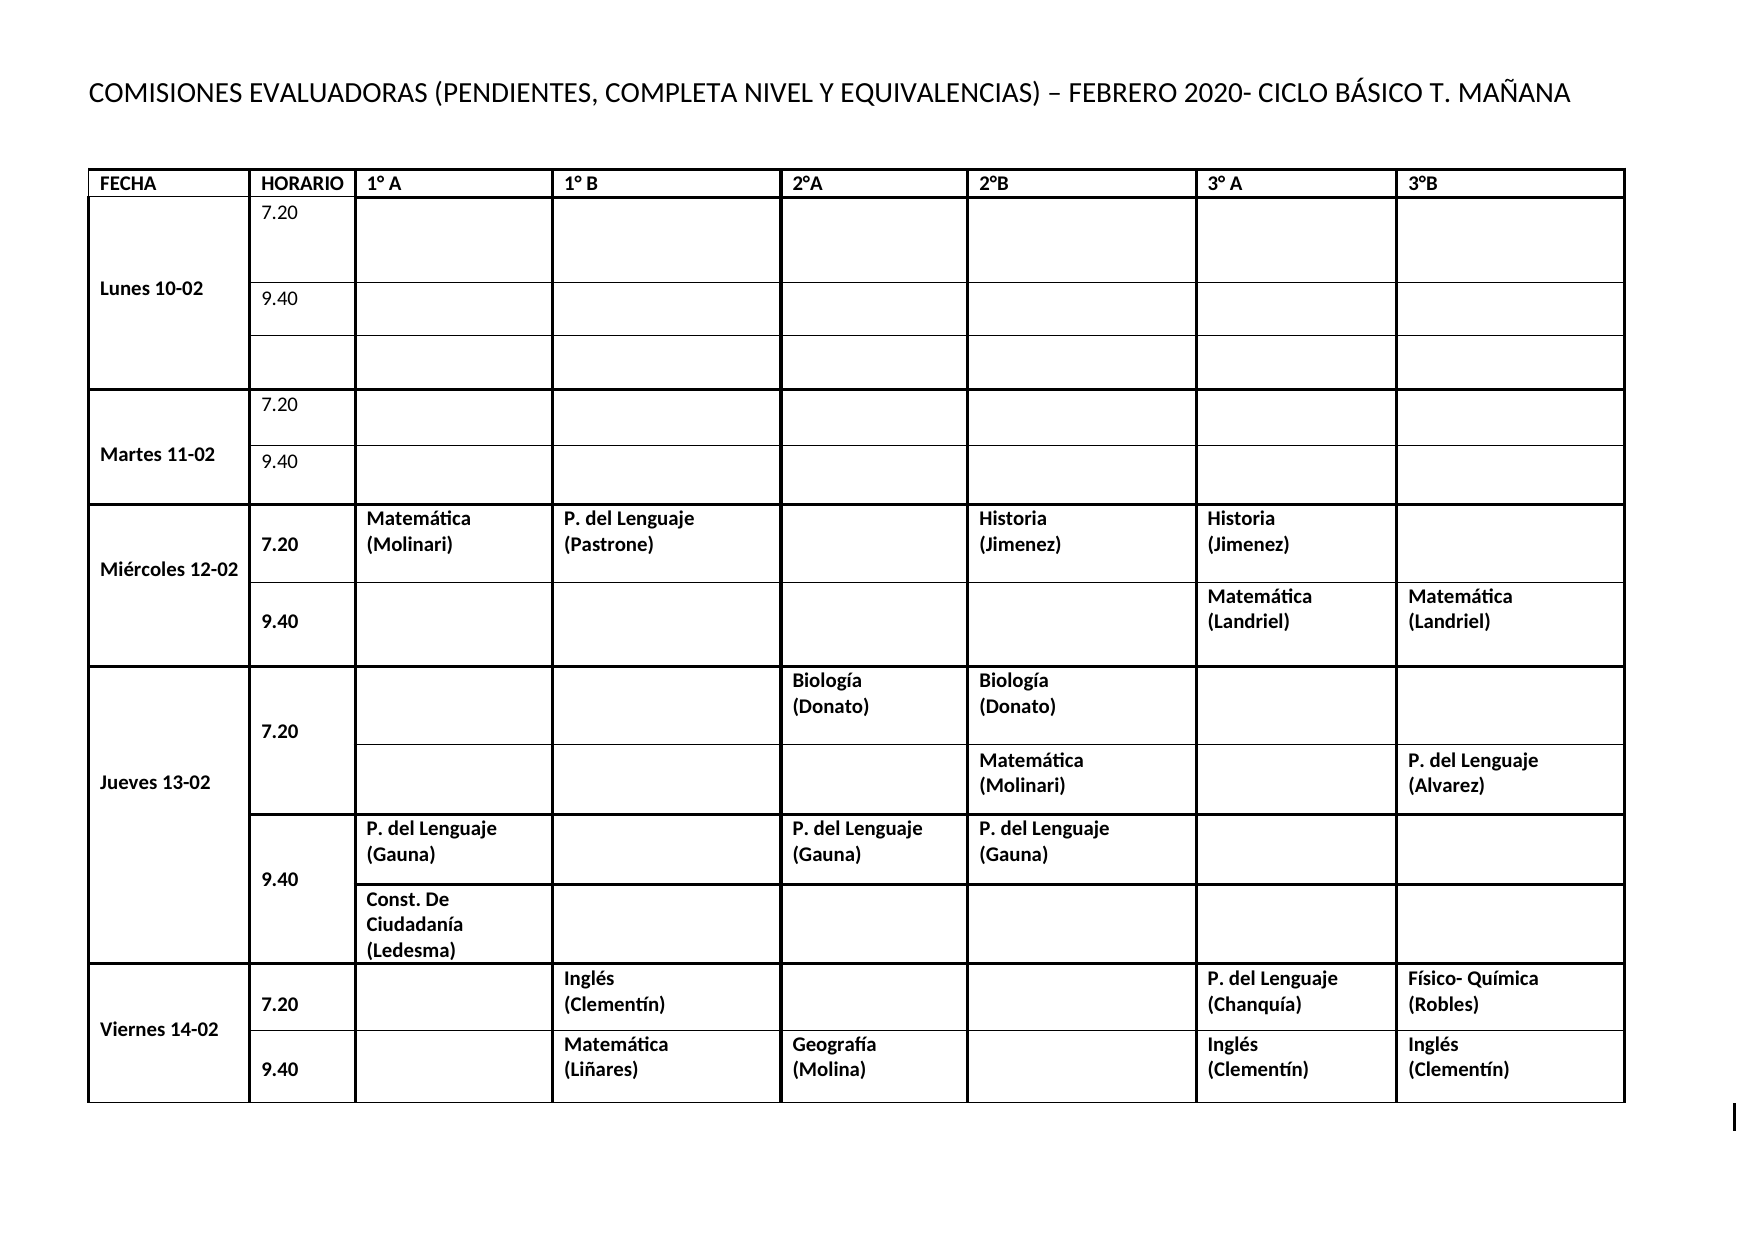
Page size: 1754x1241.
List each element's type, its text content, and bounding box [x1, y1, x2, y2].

table_header 2°B [969, 171, 1195, 196]
table_cell [969, 1031, 1195, 1102]
table_cell [1398, 816, 1623, 883]
table_cell [554, 391, 779, 445]
table_cell [1398, 336, 1623, 388]
table_cell [357, 668, 551, 744]
table_cell P. del Lenguaje (Gauna) [969, 816, 1195, 883]
table_cell [1198, 391, 1395, 445]
table_header 1° A [357, 171, 551, 196]
table_cell [357, 336, 551, 388]
table_cell [357, 965, 551, 1030]
table_cell [1198, 816, 1395, 883]
table_cell [1198, 283, 1395, 335]
table_cell Matemática (Liñares) [554, 1031, 779, 1102]
table_cell [783, 506, 966, 582]
table_cell [783, 283, 966, 335]
table_header 3° A [1198, 171, 1395, 196]
table_cell P. del Lenguaje (Chanquía) [1198, 965, 1395, 1030]
table_cell [969, 446, 1195, 502]
table_cell 7.20 [251, 391, 354, 445]
table_cell 9.40 [251, 283, 354, 335]
table_cell P. del Lenguaje (Gauna) [783, 816, 966, 883]
table_cell [1198, 745, 1395, 812]
table_cell Viernes 14-02 [90, 965, 248, 1102]
table_cell Matemática (Landriel) [1398, 583, 1623, 664]
table_cell Inglés (Clementín) [1198, 1031, 1395, 1102]
table_cell [1398, 391, 1623, 445]
table_cell Inglés (Clementín) [1398, 1031, 1623, 1102]
table_cell 7.20 [251, 506, 354, 582]
table_cell Matemática (Molinari) [969, 745, 1195, 812]
table_cell [357, 199, 551, 282]
table_cell P. del Lenguaje (Alvarez) [1398, 745, 1623, 812]
table_cell [357, 1031, 551, 1102]
table_cell [783, 391, 966, 445]
table_cell Inglés (Clementín) [554, 965, 779, 1030]
table_cell [357, 391, 551, 445]
table_cell 9.40 [251, 446, 354, 502]
table_cell [357, 583, 551, 664]
table_cell [783, 446, 966, 502]
table_cell Historia (Jimenez) [969, 506, 1195, 582]
table_cell [1198, 668, 1395, 744]
table_cell [969, 283, 1195, 335]
table_cell [357, 745, 551, 812]
table_cell Martes 11-02 [90, 391, 248, 502]
table_cell [554, 283, 779, 335]
table_cell [554, 199, 779, 282]
table_cell Const. De Ciudadanía (Ledesma) [357, 886, 551, 962]
table_cell Biología (Donato) [783, 668, 966, 744]
table_cell [783, 583, 966, 664]
table_cell Biología (Donato) [969, 668, 1195, 744]
table_cell 9.40 [251, 583, 354, 664]
table_cell [969, 965, 1195, 1030]
table_cell [554, 336, 779, 388]
table_cell [1398, 506, 1623, 582]
table_cell [1398, 446, 1623, 502]
table_cell [1198, 886, 1395, 962]
table_cell [554, 583, 779, 664]
table_cell Matemática (Landriel) [1198, 583, 1395, 664]
table_cell [554, 816, 779, 883]
table_cell Lunes 10-02 [90, 197, 248, 388]
text COMISIONES EVALUADORAS (PENDIENTES, COMPLETA NIVEL Y EQUIVALENCIAS) – FEBRERO 2020- CICLO BÁSICO T. MAÑANA [74, 74, 1668, 148]
table_cell [783, 745, 966, 812]
table_cell Historia (Jimenez) [1198, 506, 1395, 582]
table_cell [1198, 336, 1395, 388]
table_cell [969, 199, 1195, 282]
table_cell [969, 583, 1195, 664]
table_header 2°A [783, 171, 966, 196]
table_cell 7.20 [251, 197, 354, 282]
table_cell Miércoles 12-02 [90, 506, 248, 664]
table_cell [357, 283, 551, 335]
table_cell [554, 745, 779, 812]
table_header FECHA [89, 171, 248, 196]
table_cell Geografía (Molina) [783, 1031, 966, 1102]
table_cell [1398, 668, 1623, 744]
table_cell [969, 886, 1195, 962]
table_cell [1198, 199, 1395, 282]
table_cell [783, 965, 966, 1030]
table_header 3°B [1398, 171, 1623, 196]
table_cell Jueves 13-02 [90, 668, 248, 962]
table_cell [1398, 886, 1623, 962]
table_cell P. del Lenguaje (Pastrone) [554, 506, 779, 582]
table_cell [554, 886, 779, 962]
table_cell P. del Lenguaje (Gauna) [357, 816, 551, 883]
table_cell [783, 199, 966, 282]
table_cell [251, 336, 354, 388]
table_cell 7.20 [251, 668, 354, 812]
table_cell 9.40 [251, 816, 354, 962]
table_cell [969, 336, 1195, 388]
table_cell [554, 668, 779, 744]
table_cell [1198, 446, 1395, 502]
table_cell 9.40 [251, 1031, 354, 1102]
table_cell [783, 336, 966, 388]
table_cell [783, 886, 966, 962]
table_header HORARIO [251, 171, 354, 196]
table_cell [1398, 199, 1623, 282]
table_cell [1398, 283, 1623, 335]
table_cell [554, 446, 779, 502]
table_cell Matemática (Molinari) [357, 506, 551, 582]
table_cell [969, 391, 1195, 445]
table_cell Físico- Química (Robles) [1398, 965, 1623, 1030]
table_cell [357, 446, 551, 502]
table_cell 7.20 [251, 965, 354, 1030]
table_header 1° B [554, 171, 779, 196]
